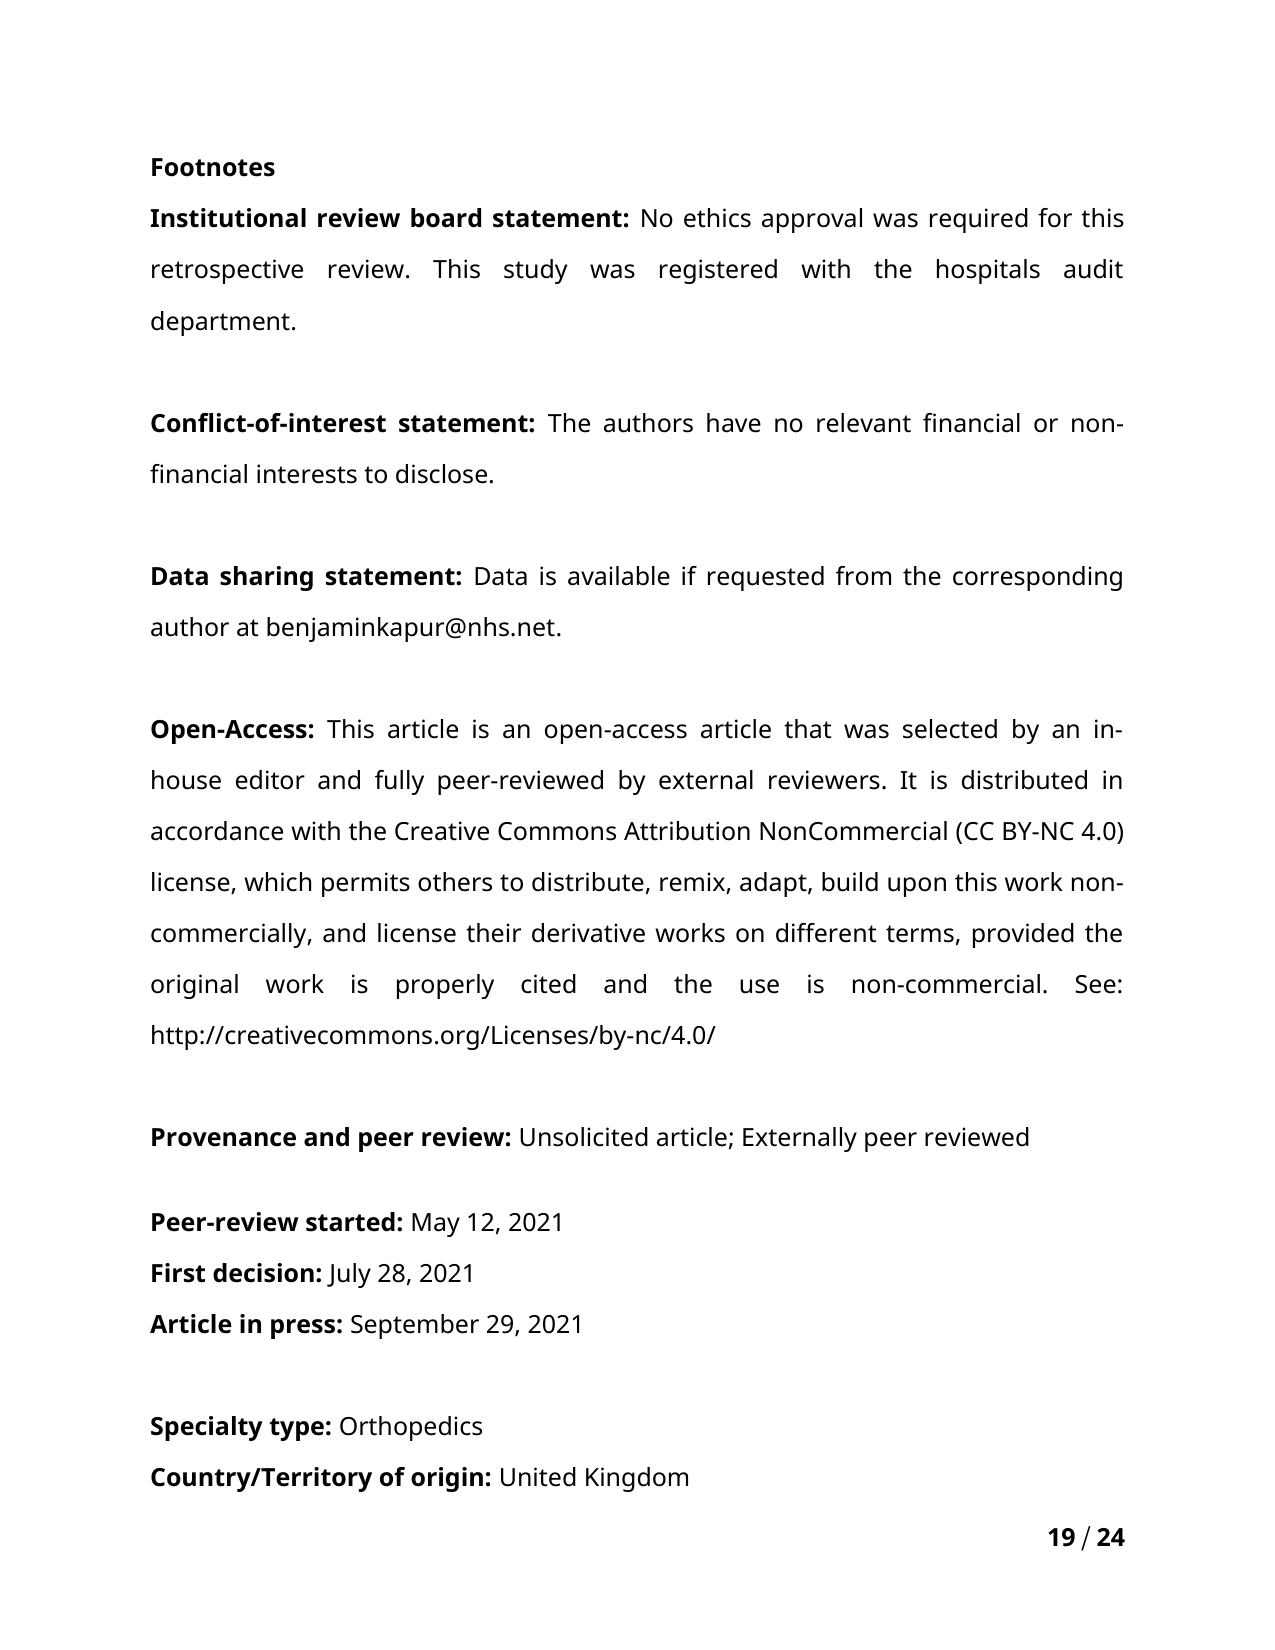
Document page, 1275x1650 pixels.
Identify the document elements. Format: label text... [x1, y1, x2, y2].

text First decision: July 28, 2021 [150, 1256, 1125, 1290]
text Conflict-of-interest statement: The authors have no relevant financial or non-financial interests to disclose. [150, 405, 1125, 490]
text Specialty type: Orthopedics [150, 1409, 1125, 1443]
text Data sharing statement: Data is available if requested from the corresponding author at benjaminkapur@nhs.net. [150, 558, 1125, 643]
text Provenance and peer review: Unsolicited article; Externally peer reviewed [150, 1120, 1125, 1154]
text Institutional review board statement: No ethics approval was required for this retrospective review. This study was registered with the hospitals audit department. [150, 201, 1125, 337]
text Article in press: September 29, 2021 [150, 1307, 1125, 1341]
text Country/Territory of origin: United Kingdom [150, 1460, 1125, 1494]
text Open-Access: This article is an open-access article that was selected by an in-house editor and fully peer-reviewed by external reviewers. It is distributed in accordance with the Creative Commons Attribution NonCommercial (CC BY-NC 4.0) license, which permits others to distribute, remix, adapt, build upon this work non-commercially, and license their derivative works on different terms, provided the original work is properly cited and the use is non-commercial. See: http://creativecommons.org/Licenses/by-nc/4.0/ [150, 711, 1125, 1052]
text 18 Young LS, Winston LG. Preoperative use of mupirocin for the prevention of healthcare-associated Staphylococcus aureus infections: a cost-effectiveness analysis. Infect Control Hosp Epidemiol 2006; 27: 1304-1312 [PMID: 17152027 DOI: 10.1086/509837] Footnotes [150, 150, 1125, 184]
text Peer-review started: May 12, 2021 [150, 1205, 1125, 1239]
